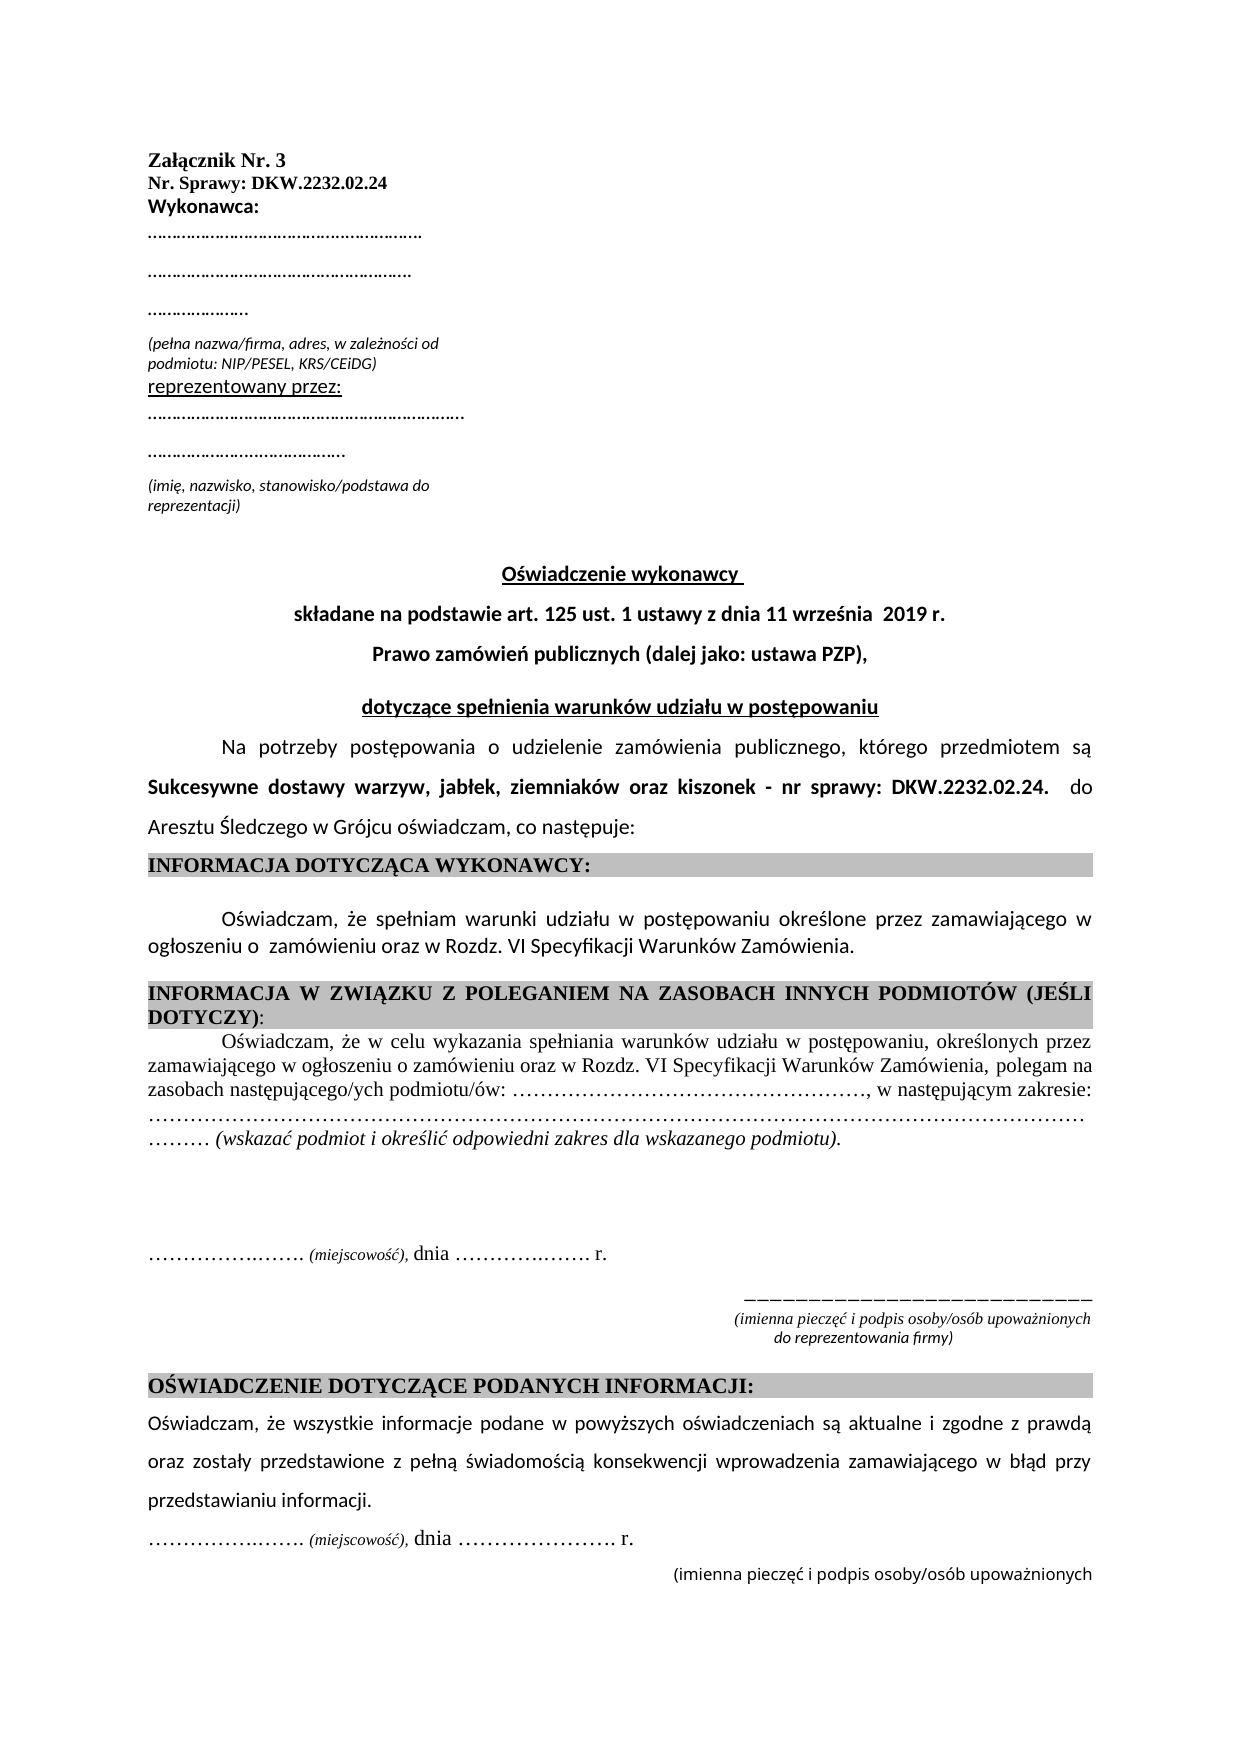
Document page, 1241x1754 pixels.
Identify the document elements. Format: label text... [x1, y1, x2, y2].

text Oświadczenie wykonawcy [148, 561, 1093, 587]
text składane na podstawie art. 125 ust. 1 ustawy z dnia 11 września 2019 r. [148, 601, 1093, 627]
text Załącznik Nr. 3 [148, 148, 1019, 172]
text Nr. Sprawy: DKW.2232.02.24 [148, 172, 1093, 193]
text Na potrzeby postępowania o udzielenie zamówienia publicznego, którego przedmiotem są Sukcesywne dostawy warzyw, jabłek, ziemniaków oraz kiszonek - nr sprawy: DKW.2232.02.24. do Aresztu Śledczego w Grójcu oświadczam, co następuje: [148, 733, 1093, 840]
text Prawo zamówień publicznych (dalej jako: ustawa PZP), [148, 641, 1093, 667]
text (imienna pieczęć i podpis osoby/osób upoważnionych [148, 1563, 1093, 1585]
text INFORMACJA W ZWIĄZKU Z POLEGANIEM NA ZASOBACH INNYCH PODMIOTÓW (JEŚLI DOTYCZY): [148, 981, 1093, 1029]
text …………………………………..…………….……………………………………………….………………… [148, 219, 472, 320]
text Oświadczam, że w celu wykazania spełniania warunków udziału w postępowaniu, określonych przez zamawiającego w ogłoszeniu o zamówieniu oraz w Rozdz. VI Specyfikacji Warunków Zamówienia, polegam na zasobach następującego/ych podmiotu/ów: ……………………………………………, w następującym zakresie: ……………………………………………………………………………………………………………………………… (wskazać podmiot i określić odpowiedni zakres dla wskazanego podmiotu). [148, 1029, 1093, 1149]
text do reprezentowania firmy) [295, 1328, 1093, 1348]
text …………….……. (miejscowość), dnia …………………. r. [148, 1525, 1093, 1550]
text reprezentowany przez: [148, 374, 1093, 399]
text dotyczące spełnienia warunków udziału w postępowaniu [148, 693, 1093, 720]
text OŚWIADCZENIE DOTYCZĄCE PODANYCH INFORMACJI: [148, 1373, 1093, 1398]
text (imienna pieczęć i podpis osoby/osób upoważnionych [148, 1309, 1093, 1328]
text ___________________________ [148, 1276, 1093, 1304]
text Oświadczam, że spełniam warunki udziału w postępowaniu określone przez zamawiającego w ogłoszeniu o zamówieniu oraz w Rozdz. VI Specyfikacji Warunków Zamówienia. [148, 905, 1093, 958]
text (pełna nazwa/firma, adres, w zależności od podmiotu: NIP/PESEL, KRS/CEiDG) [148, 333, 472, 374]
text Wykonawca: [148, 193, 1093, 219]
text …………….……. (miejscowość), dnia ………….……. r. [148, 1240, 1093, 1264]
text INFORMACJA DOTYCZĄCA WYKONAWCY: [148, 853, 1093, 877]
text ……………………………………………………………………………..……………… [148, 399, 472, 463]
text (imię, nazwisko, stanowisko/podstawa do reprezentacji) [148, 475, 472, 516]
text Oświadczam, że wszystkie informacje podane w powyższych oświadczeniach są aktualne i zgodne z prawdą oraz zostały przedstawione z pełną świadomością konsekwencji wprowadzenia zamawiającego w błąd przy przedstawianiu informacji. [148, 1411, 1093, 1512]
